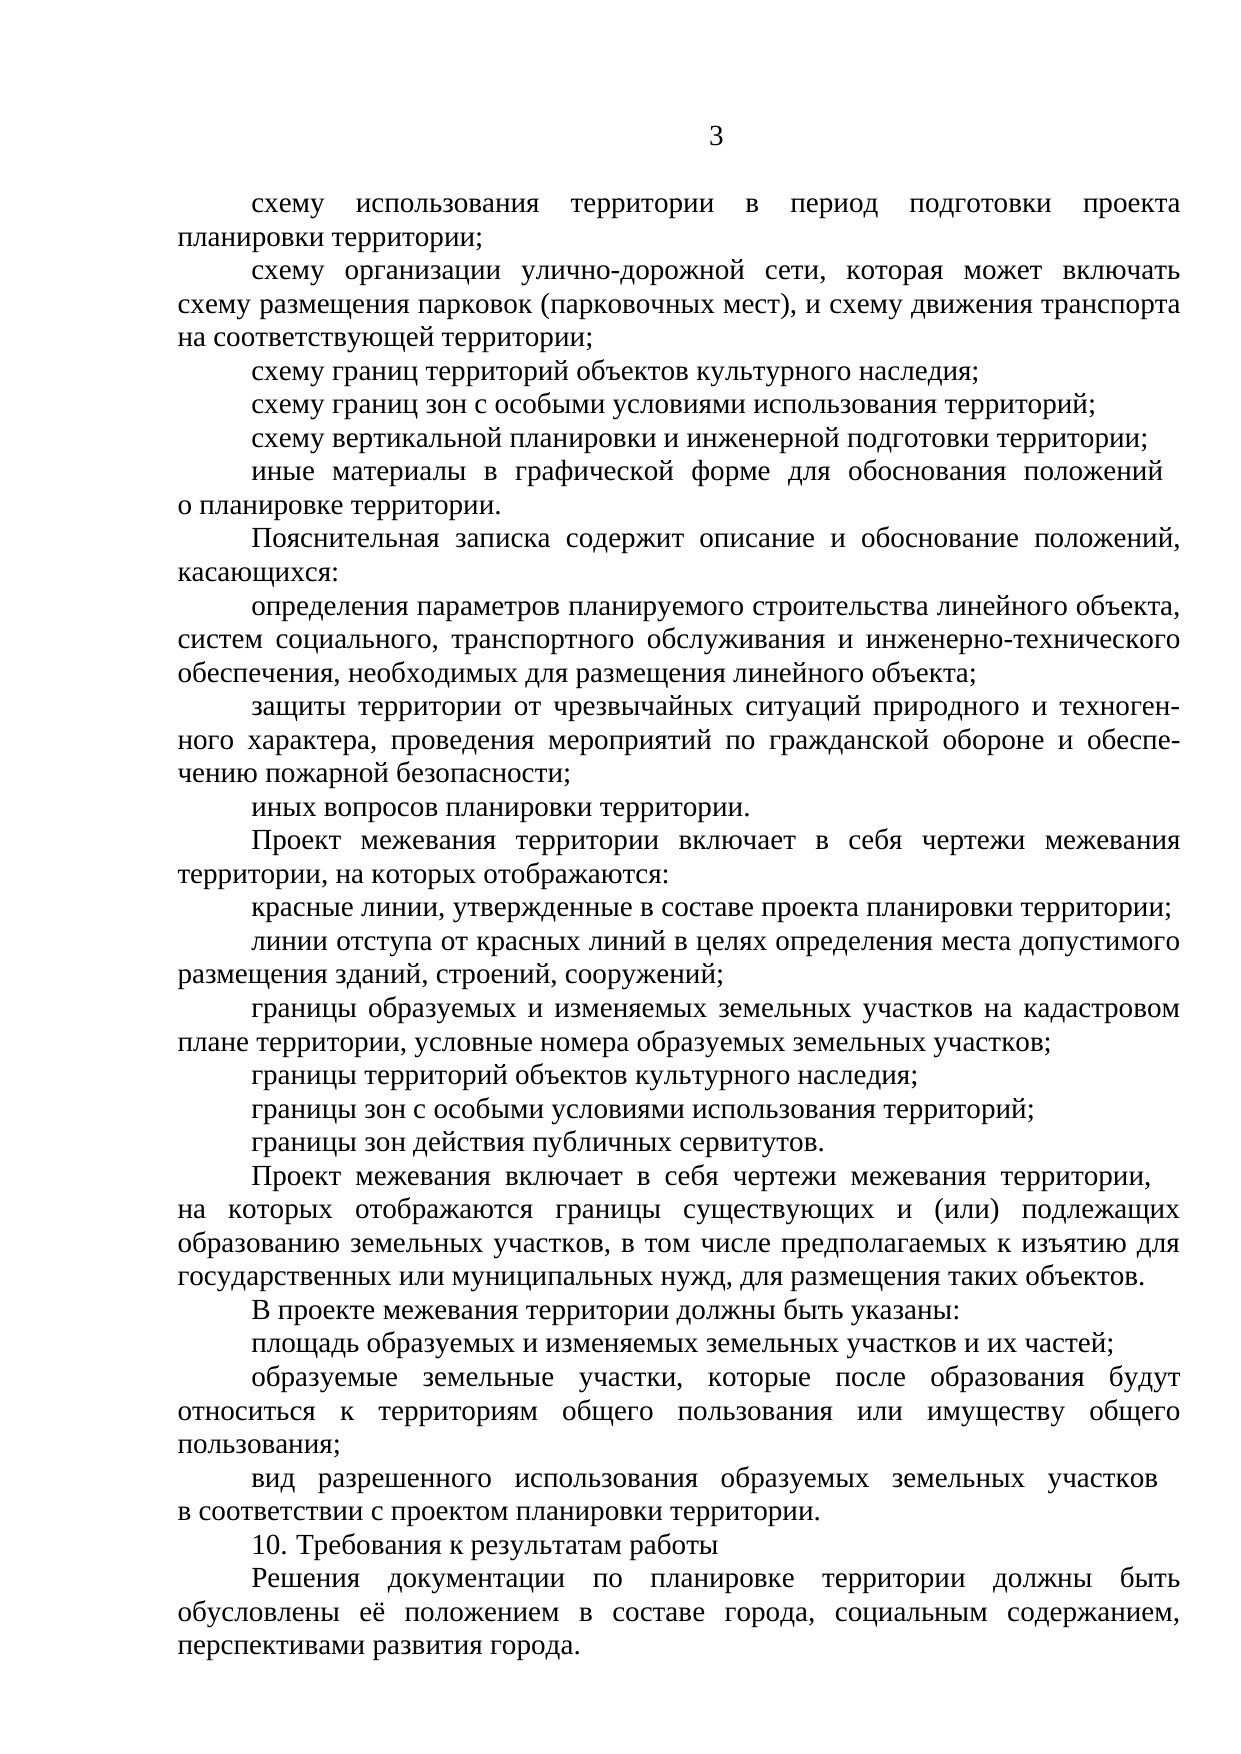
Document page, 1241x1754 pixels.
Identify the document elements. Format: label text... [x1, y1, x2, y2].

text площадь образуемых и изменяемых земельных участков и их частей; [177, 1326, 1181, 1359]
text иные материалы в графической форме для обоснования положений о планировке территории. [177, 453, 1181, 521]
text границы зон с особыми условиями использования территорий; [177, 1091, 1181, 1124]
text 3 [177, 118, 1181, 152]
text В проекте межевания территории должны быть указаны: [177, 1292, 1181, 1326]
text Проект межевания территории включает в себя чертежи межевания территории, на которых отображаются: [177, 822, 1181, 889]
text иных вопросов планировки территории. [177, 789, 1181, 822]
text схему организации улично-дорожной сети, которая может включать схему размещения парковок (парковочных мест), и схему движения транспорта на соответствующей территории; [177, 252, 1181, 353]
text образуемые земельные участки, которые после образования будут относиться к территориям общего пользования или имуществу общего пользования; [177, 1359, 1181, 1460]
text схему вертикальной планировки и инженерной подготовки территории; [177, 420, 1181, 453]
text границы территорий объектов культурного наследия; [177, 1057, 1181, 1091]
text границы зон действия публичных сервитутов. [177, 1124, 1181, 1158]
text красные линии, утвержденные в составе проекта планировки территории; [177, 889, 1181, 923]
list Требования к результатам работы [251, 1527, 1181, 1560]
text схему использования территории в период подготовки проекта планировки территории; [177, 185, 1181, 252]
text определения параметров планируемого строительства линейного объекта, систем социального, транспортного обслуживания и инженерно-технического обеспечения, необходимых для размещения линейного объекта; [177, 588, 1181, 688]
text схему границ зон с особыми условиями использования территорий; [177, 386, 1181, 420]
text схему границ территорий объектов культурного наследия; [177, 353, 1181, 386]
text вид разрешенного использования образуемых земельных участков в соответствии с проектом планировки территории. [177, 1460, 1181, 1527]
text защиты территории от чрезвычайных ситуаций природного и техноген- ного характера, проведения мероприятий по гражданской обороне и обеспе- чению пожарной безопасности; [177, 688, 1181, 789]
text линии отступа от красных линий в целях определения места допустимого размещения зданий, строений, сооружений; [177, 923, 1181, 990]
text Проект межевания включает в себя чертежи межевания территории, на которых отображаются границы существующих и (или) подлежащих образованию земельных участков, в том числе предполагаемых к изъятию для государственных или муниципальных нужд, для размещения таких объектов. [177, 1158, 1181, 1292]
text Пояснительная записка содержит описание и обоснование положений, касающихся: [177, 521, 1181, 588]
text границы образуемых и изменяемых земельных участков на кадастровом плане территории, условные номера образуемых земельных участков; [177, 990, 1181, 1057]
text Решения документации по планировке территории должны быть обусловлены её положением в составе города, социальным содержанием, перспективами развития города. [177, 1560, 1181, 1661]
